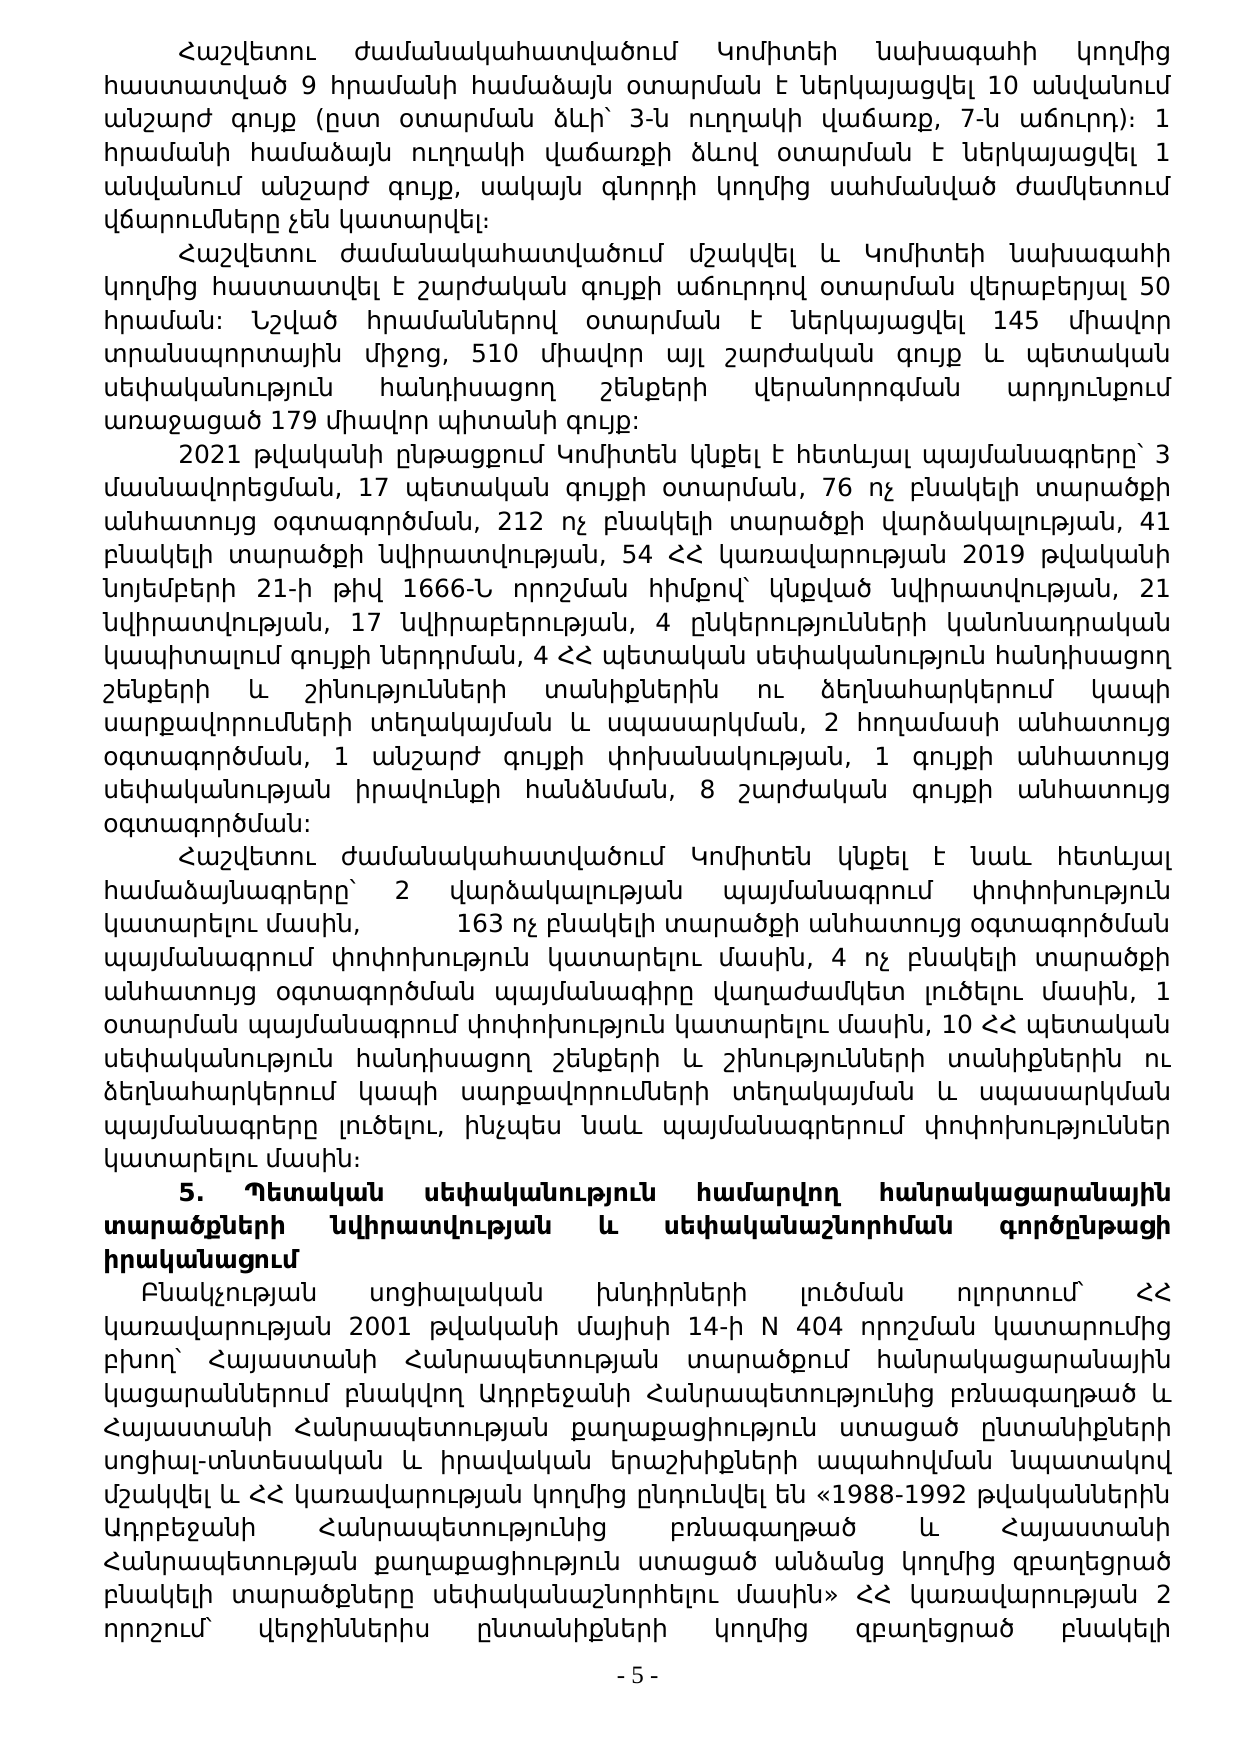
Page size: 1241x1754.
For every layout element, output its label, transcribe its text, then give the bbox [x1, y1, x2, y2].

text Հաշվետու ժամանակահատվածում մշակվել և Կոմիտեի նախագահի կողմից հաստատվել է շարժական գույքի աճուրդով օտարման վերաբերյալ 50 հրաման: Նշված հրամաններով օտարման է ներկայացվել 145 միավոր տրանսպորտային միջոց, 510 միավոր այլ շարժական գույք և պետական սեփականություն հանդիսացող շենքերի վերանորոգման արդյունքում առաջացած 179 միավոր պիտանի գույք: [103, 239, 1172, 436]
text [103, 1278, 1172, 1643]
text Հաշվետու ժամանակահատվածում Կոմիտեն կնքել է նաև հետևյալ համաձայնագրերը՝ 2 վարձակալության պայմանագրում փոփոխություն կատարելու մասին, 163 ոչ բնակելի տարածքի անհատույց օգտագործման պայմանագրում փոփոխություն կատարելու մասին, 4 ոչ բնակելի տարածքի անհատույց օգտագործման պայմանագիրը վաղաժամկետ լուծելու մասին, 1 օտարման պայմանագրում փոփոխություն կատարելու մասին, 10 ՀՀ պետական սեփականություն հանդիսացող շենքերի և շինությունների տանիքներին ու ձեղնահարկերում կապի սարքավորումների տեղակայման և սպասարկման պայմանագրերը լուծելու, ինչպես նաև պայմանագրերում փոփոխություններ կատարելու մասին։ [103, 842, 1172, 1173]
text 2021 թվականի ընթացքում Կոմիտեն կնքել է հետևյալ պայմանագրերը՝ 3 մասնավորեցման, 17 պետական գույքի օտարման, 76 ոչ բնակելի տարածքի անհատույց օգտագործման, 212 ոչ բնակելի տարածքի վարձակալության, 41 բնակելի տարածքի նվիրատվության, 54 ՀՀ կառավարության 2019 թվականի նոյեմբերի 21-ի թիվ 1666-Ն որոշման հիմքով՝ կնքված նվիրատվության, 21 նվիրատվության, 17 նվիրաբերության, 4 ընկերությունների կանոնադրական կապիտալում գույքի ներդրման, 4 ՀՀ պետական սեփականություն հանդիսացող շենքերի և շինությունների տանիքներին ու ձեղնահարկերում կապի սարքավորումների տեղակայման և սպասարկման, 2 հողամասի անհատույց օգտագործման, 1 անշարժ գույքի փոխանակության, 1 գույքի անհատույց սեփականության իրավունքի հանձնման, 8 շարժական գույքի անհատույց օգտագործման: [103, 440, 1172, 838]
text 5. Պետական սեփականություն համարվող հանրակացարանային տարածքների նվիրատվության և սեփականաշնորհման գործընթացի իրականացում [103, 1178, 1172, 1274]
text Հաշվետու ժամանակահատվածում Կոմիտեի նախագահի կողմից հաստատված 9 հրամանի համաձայն օտարման է ներկայացվել 10 անվանում անշարժ գույք (ըստ օտարման ձևի՝ 3-ն ուղղակի վաճառք, 7-ն աճուրդ)։ 1 հրամանի համաձայն ուղղակի վաճառքի ձևով օտարման է ներկայացվել 1 անվանում անշարժ գույք, սակայն գնորդի կողմից սահմանված ժամկետում վճարումները չեն կատարվել։ [103, 37, 1172, 234]
